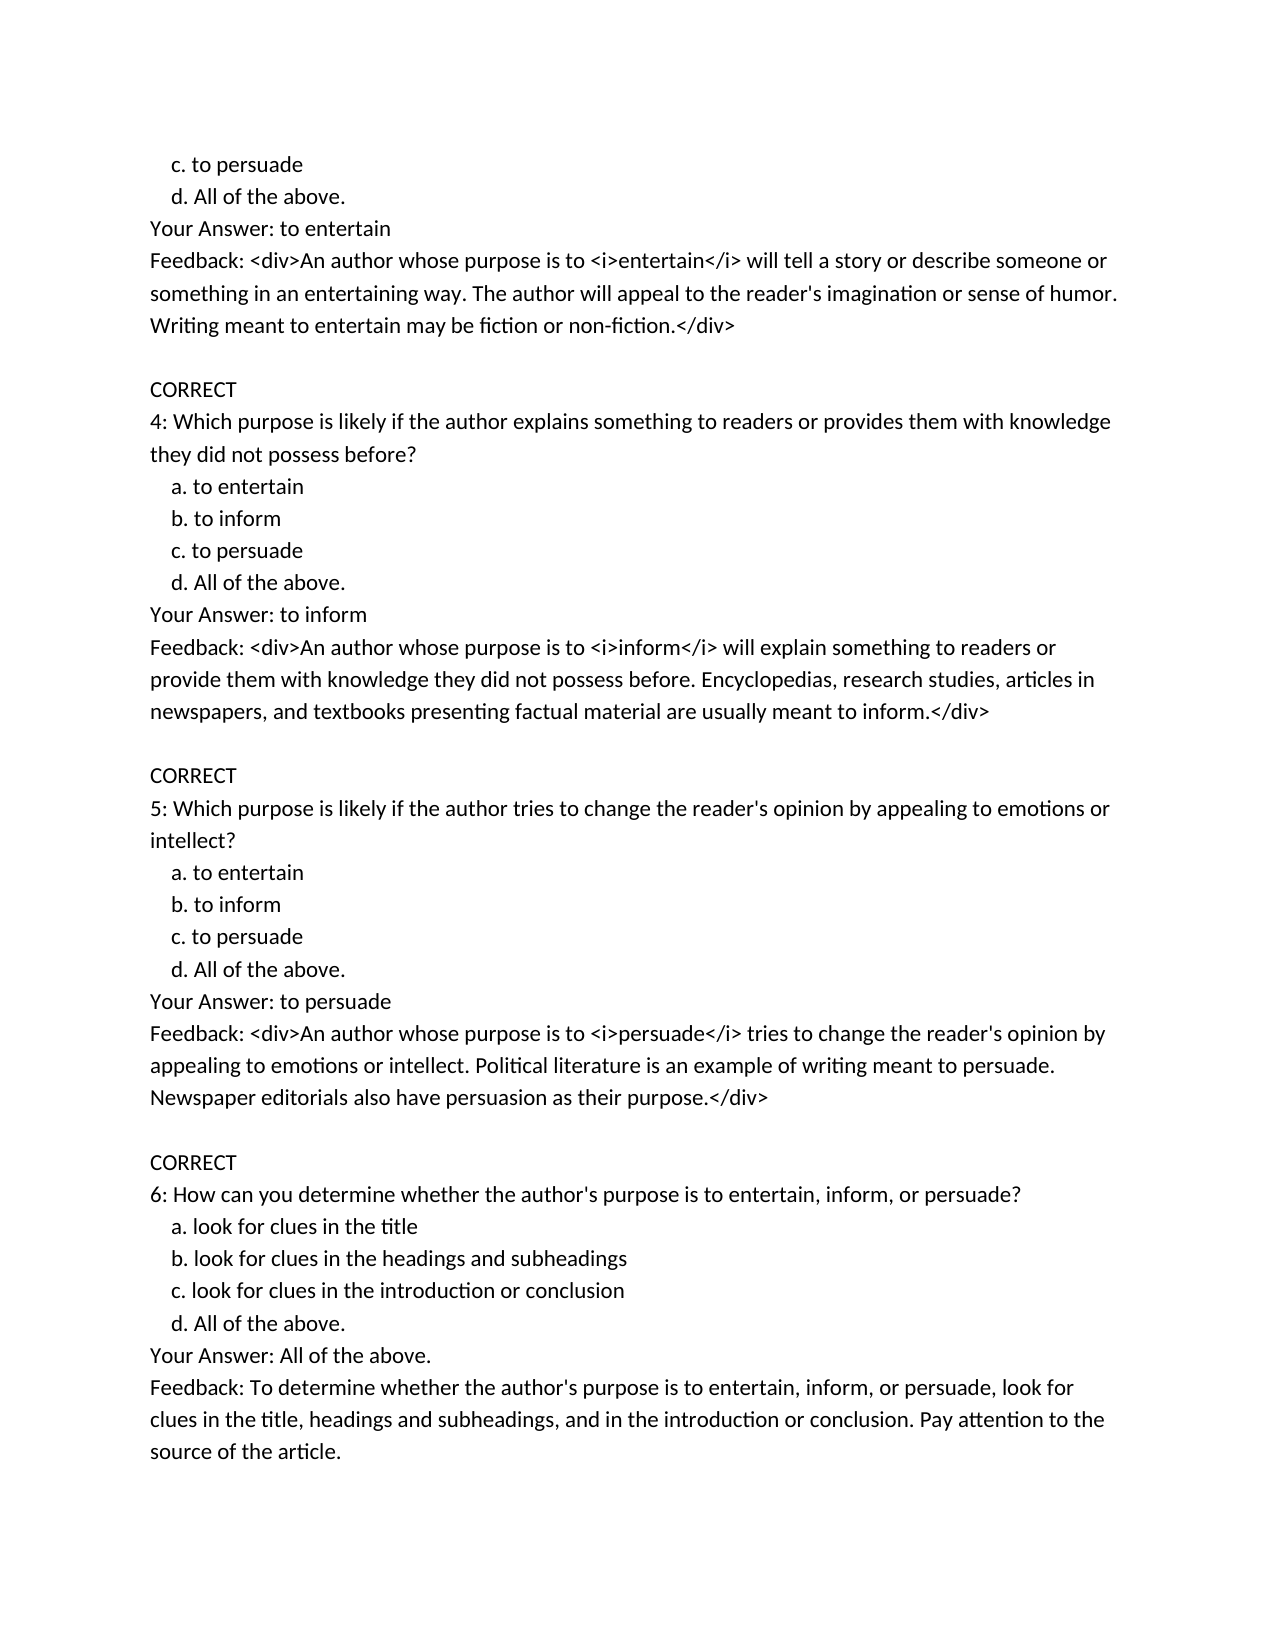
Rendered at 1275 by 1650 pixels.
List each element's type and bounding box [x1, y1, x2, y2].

text [150, 150, 1125, 1498]
